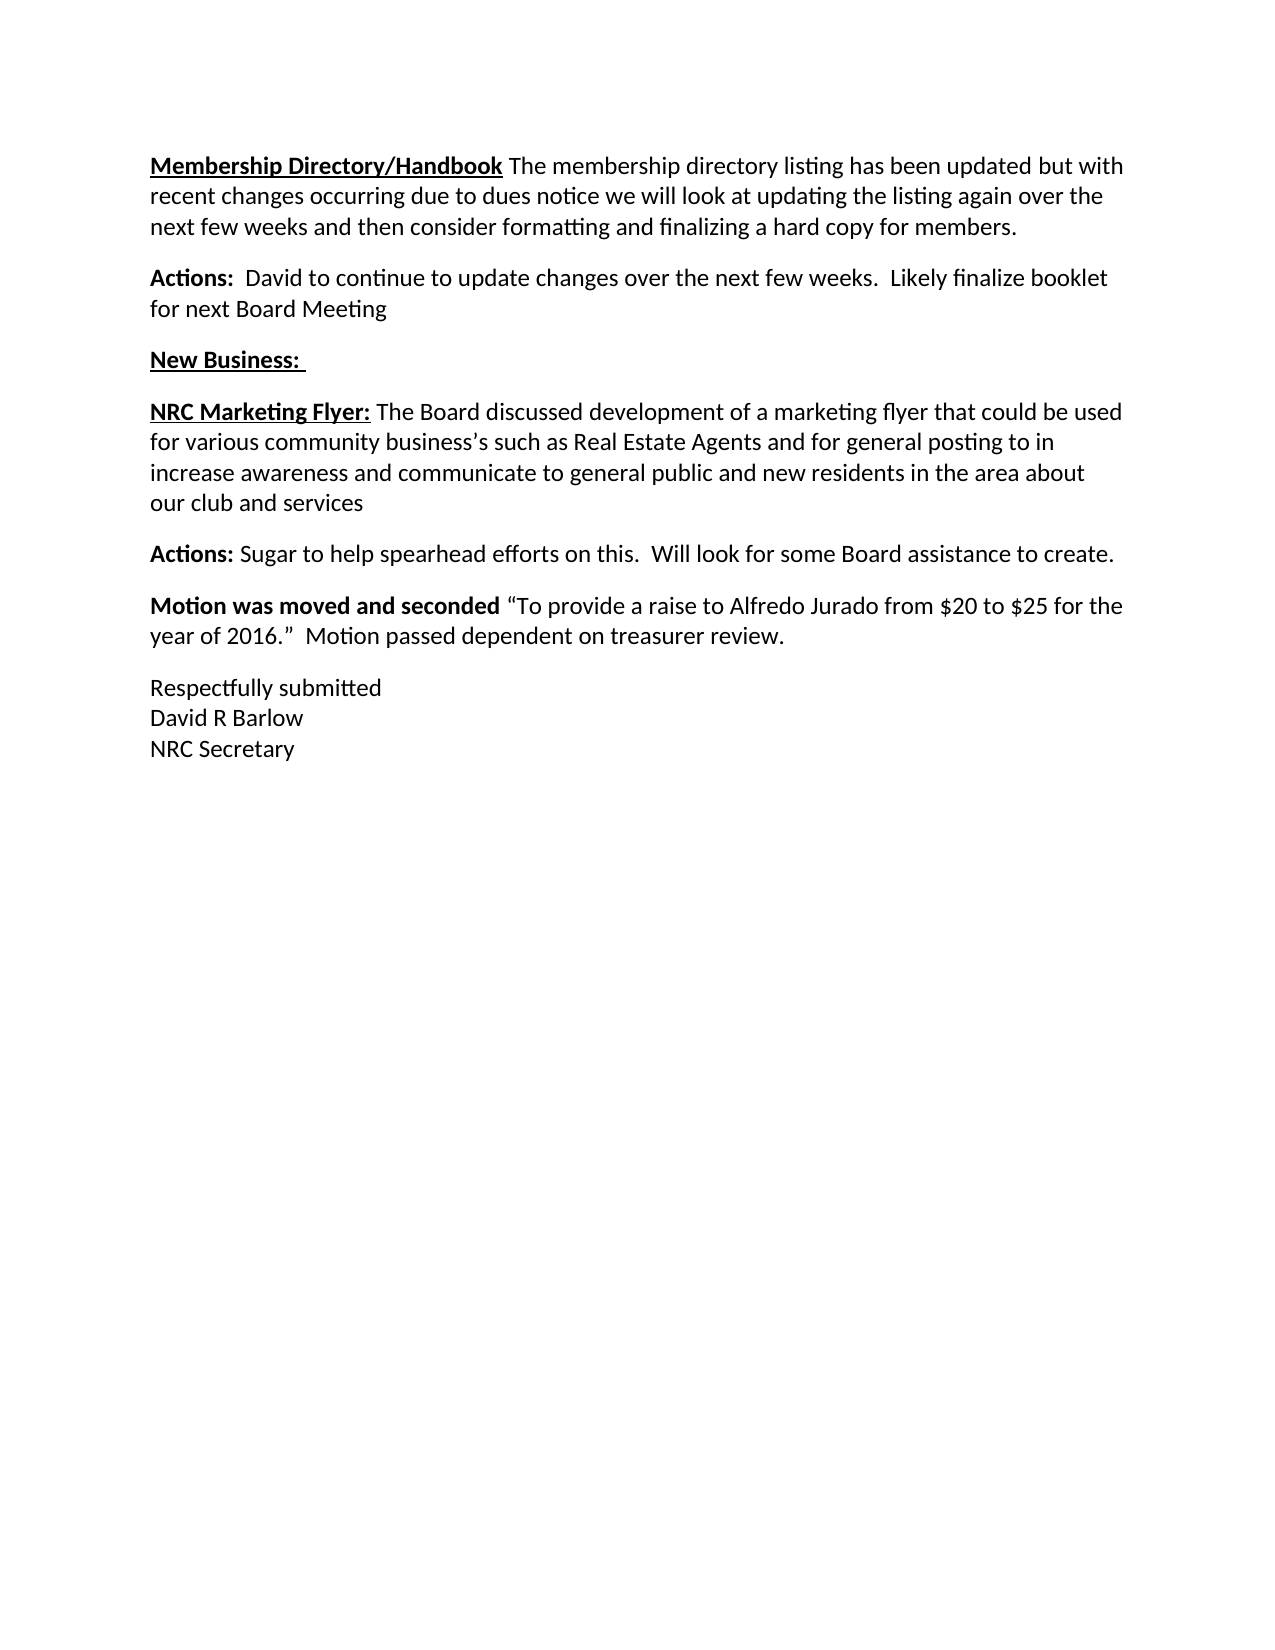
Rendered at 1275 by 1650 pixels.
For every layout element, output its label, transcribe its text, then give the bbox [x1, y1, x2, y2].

text NRC Marketing Flyer: The Board discussed development of a marketing flyer that could be used for various community business’s such as Real Estate Agents and for general posting to in increase awareness and communicate to general public and new residents in the area about our club and services [150, 396, 1125, 518]
text David R Barlow [150, 702, 1125, 733]
text Motion was moved and seconded “To provide a raise to Alfredo Jurado from $20 to $25 for the year of 2016.” Motion passed dependent on treasurer review. [150, 590, 1125, 651]
text Actions: Sugar to help spearhead efforts on this. Will look for some Board assistance to create. [150, 538, 1125, 569]
text Actions: David to continue to update changes over the next few weeks. Likely finalize booklet for next Board Meeting [150, 262, 1125, 323]
text NRC Secretary [150, 733, 1125, 763]
text Membership Directory/Handbook The membership directory listing has been updated but with recent changes occurring due to dues notice we will look at updating the listing again over the next few weeks and then consider formatting and finalizing a hard copy for members. [150, 150, 1125, 242]
text Respectfully submitted [150, 672, 1125, 702]
text New Business: [150, 344, 1125, 375]
